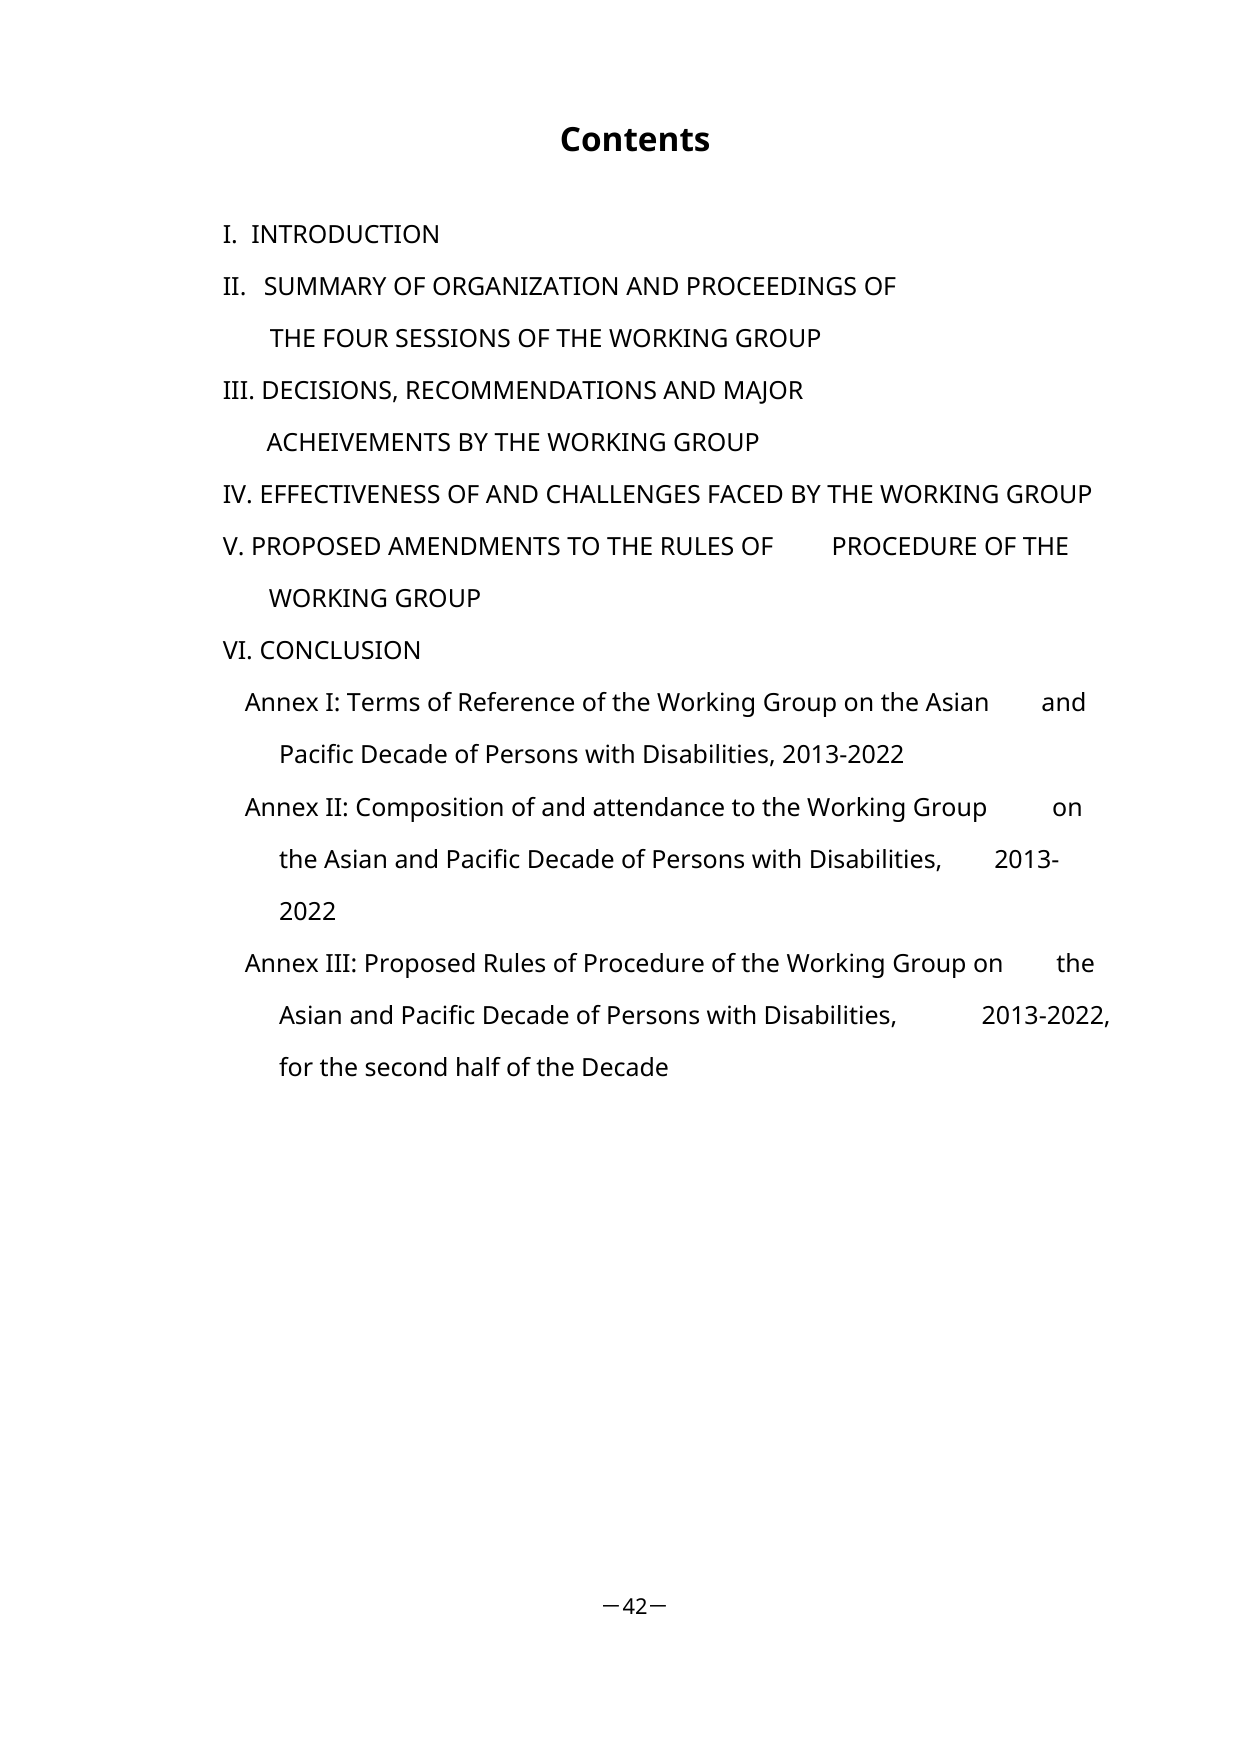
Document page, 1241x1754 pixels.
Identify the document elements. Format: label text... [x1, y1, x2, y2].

text THE FOUR SESSIONS OF THE WORKING GROUP [244, 306, 1113, 358]
text ACHEIVEMENTS BY THE WORKING GROUP [266, 410, 1113, 462]
text IV. EFFECTIVENESS OF AND CHALLENGES FACED BY THE WORKING GROUP [223, 462, 1113, 514]
text Annex II: Composition of and attendance to the Working Group on the Asian and Pacific Decade of Persons with Disabilities, 2013-2022 [244, 774, 1113, 931]
text Annex I: Terms of Reference of the Working Group on the Asian and Pacific Decade of Persons with Disabilities, 2013-2022 [244, 670, 1113, 774]
text I. INTRODUCTION [223, 201, 1113, 253]
text VI. CONCLUSION [223, 618, 1113, 670]
text Contents [148, 118, 1122, 160]
text II. SUMMARY OF ORGANIZATION AND PROCEEDINGS OF [223, 253, 1113, 306]
text Annex III: Proposed Rules of Procedure of the Working Group on the Asian and Pacific Decade of Persons with Disabilities, 2013-2022, for the second half of the Decade [244, 931, 1113, 1087]
text III. DECISIONS, RECOMMENDATIONS AND MAJOR [223, 358, 1113, 410]
text V. PROPOSED AMENDMENTS TO THE RULES OF PROCEDURE OF THE WORKING GROUP [223, 514, 1113, 618]
